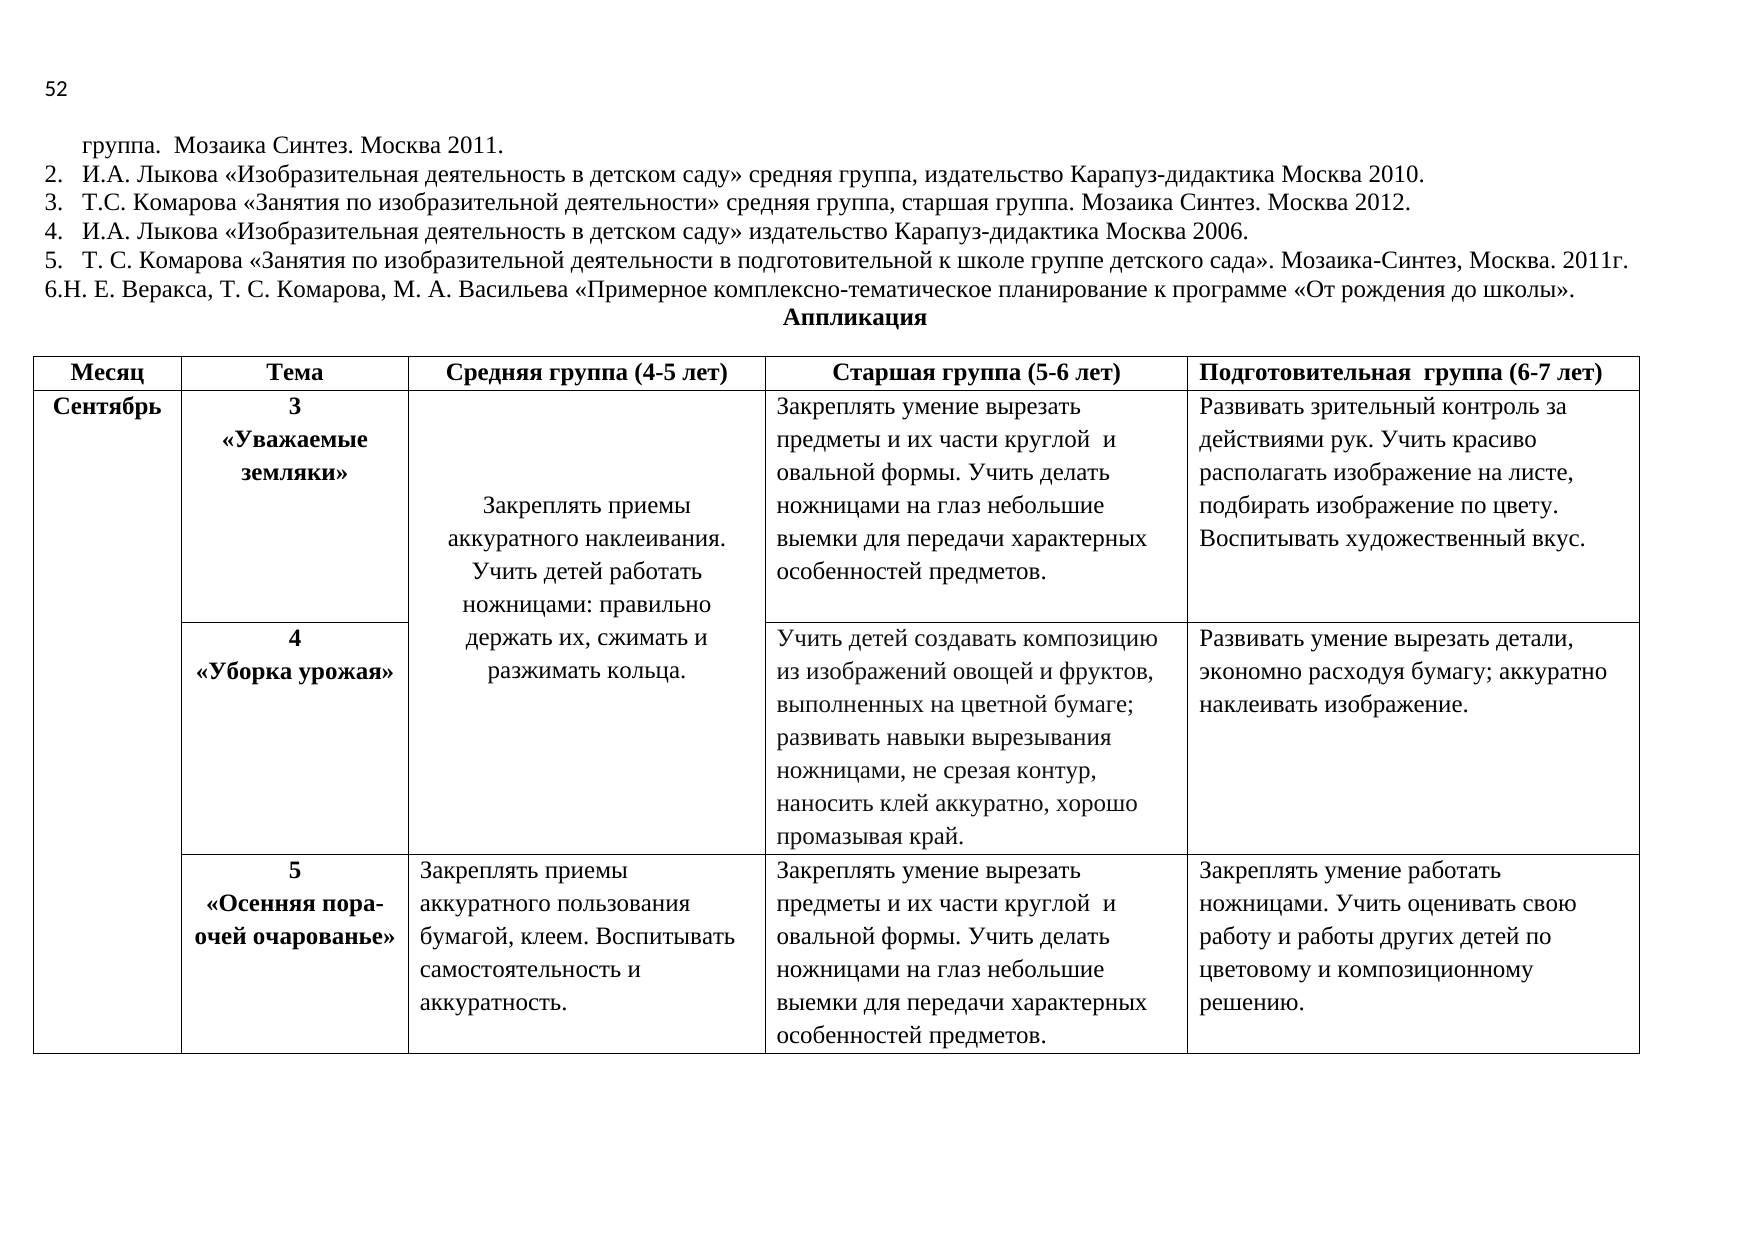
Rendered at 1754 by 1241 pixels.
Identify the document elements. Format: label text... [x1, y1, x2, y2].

list Т.С. Комарова «Занятия по изобразительной деятельности» средняя группа, старшая группа. Мозаика Синтез. Москва 2012. [44, 187, 1665, 216]
table_cell Закреплять приемы аккуратного пользования бумагой, клеем. Воспитывать самостоятельность и аккуратность. [409, 855, 765, 1053]
list И.А. Лыкова «Изобразительная деятельность в детском саду» издательство Карапуз-дидактика Москва 2006. [44, 216, 1665, 245]
text Аппликация [44, 302, 1665, 331]
table_header Тема [182, 357, 408, 390]
table_header Месяц [34, 357, 181, 390]
list И.А. Лыкова «Изобразительная деятельность в детском саду» средняя группа, издательство Карапуз-дидактика Москва 2010. [44, 159, 1665, 187]
table_cell Учить детей создавать композицию из изображений овощей и фруктов, выполненных на цветной бумаге; развивать навыки вырезывания ножницами, не срезая контур, наносить клей аккуратно, хорошо промазывая край. [766, 623, 1187, 854]
table_cell Закреплять умение вырезать предметы и их части круглой и овальной формы. Учить делать ножницами на глаз небольшие выемки для передачи характерных особенностей предметов. [766, 855, 1187, 1053]
table_header Средняя группа (4-5 лет) [409, 357, 765, 390]
table_header Старшая группа (5-6 лет) [766, 357, 1187, 390]
table_cell 3 «Уважаемые земляки» [182, 391, 408, 622]
table_cell Развивать зрительный контроль за действиями рук. Учить красиво располагать изображение на листе, подбирать изображение по цвету. Воспитывать художественный вкус. [1188, 391, 1639, 622]
table_cell Сентябрь [34, 391, 181, 1053]
table_cell Закреплять умение работать ножницами. Учить оценивать свою работу и работы других детей по цветовому и композиционному решению. [1188, 855, 1639, 1053]
table_header Подготовительная группа (6-7 лет) [1188, 357, 1639, 390]
table_cell Закреплять приемы аккуратного наклеивания. Учить детей работать ножницами: правильно держать их, сжимать и разжимать кольца. [409, 391, 765, 854]
text 6.Н. Е. Веракса, Т. С. Комарова, М. А. Васильева «Примерное комплексно-тематическое планирование к программе «От рождения до школы». [44, 274, 1665, 302]
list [44, 130, 1665, 159]
table_cell Закреплять умение вырезать предметы и их части круглой и овальной формы. Учить делать ножницами на глаз небольшие выемки для передачи характерных особенностей предметов. [766, 391, 1187, 622]
table_cell 5 «Осенняя пора-очей очарованье» [182, 855, 408, 1053]
list Т. С. Комарова «Занятия по изобразительной деятельности в подготовительной к школе группе детского сада». Мозаика-Синтез, Москва. 2011г. [44, 245, 1665, 274]
table_cell Развивать умение вырезать детали, экономно расходуя бумагу; аккуратно наклеивать изображение. [1188, 623, 1639, 854]
table_cell 4 «Уборка урожая» [182, 623, 408, 854]
